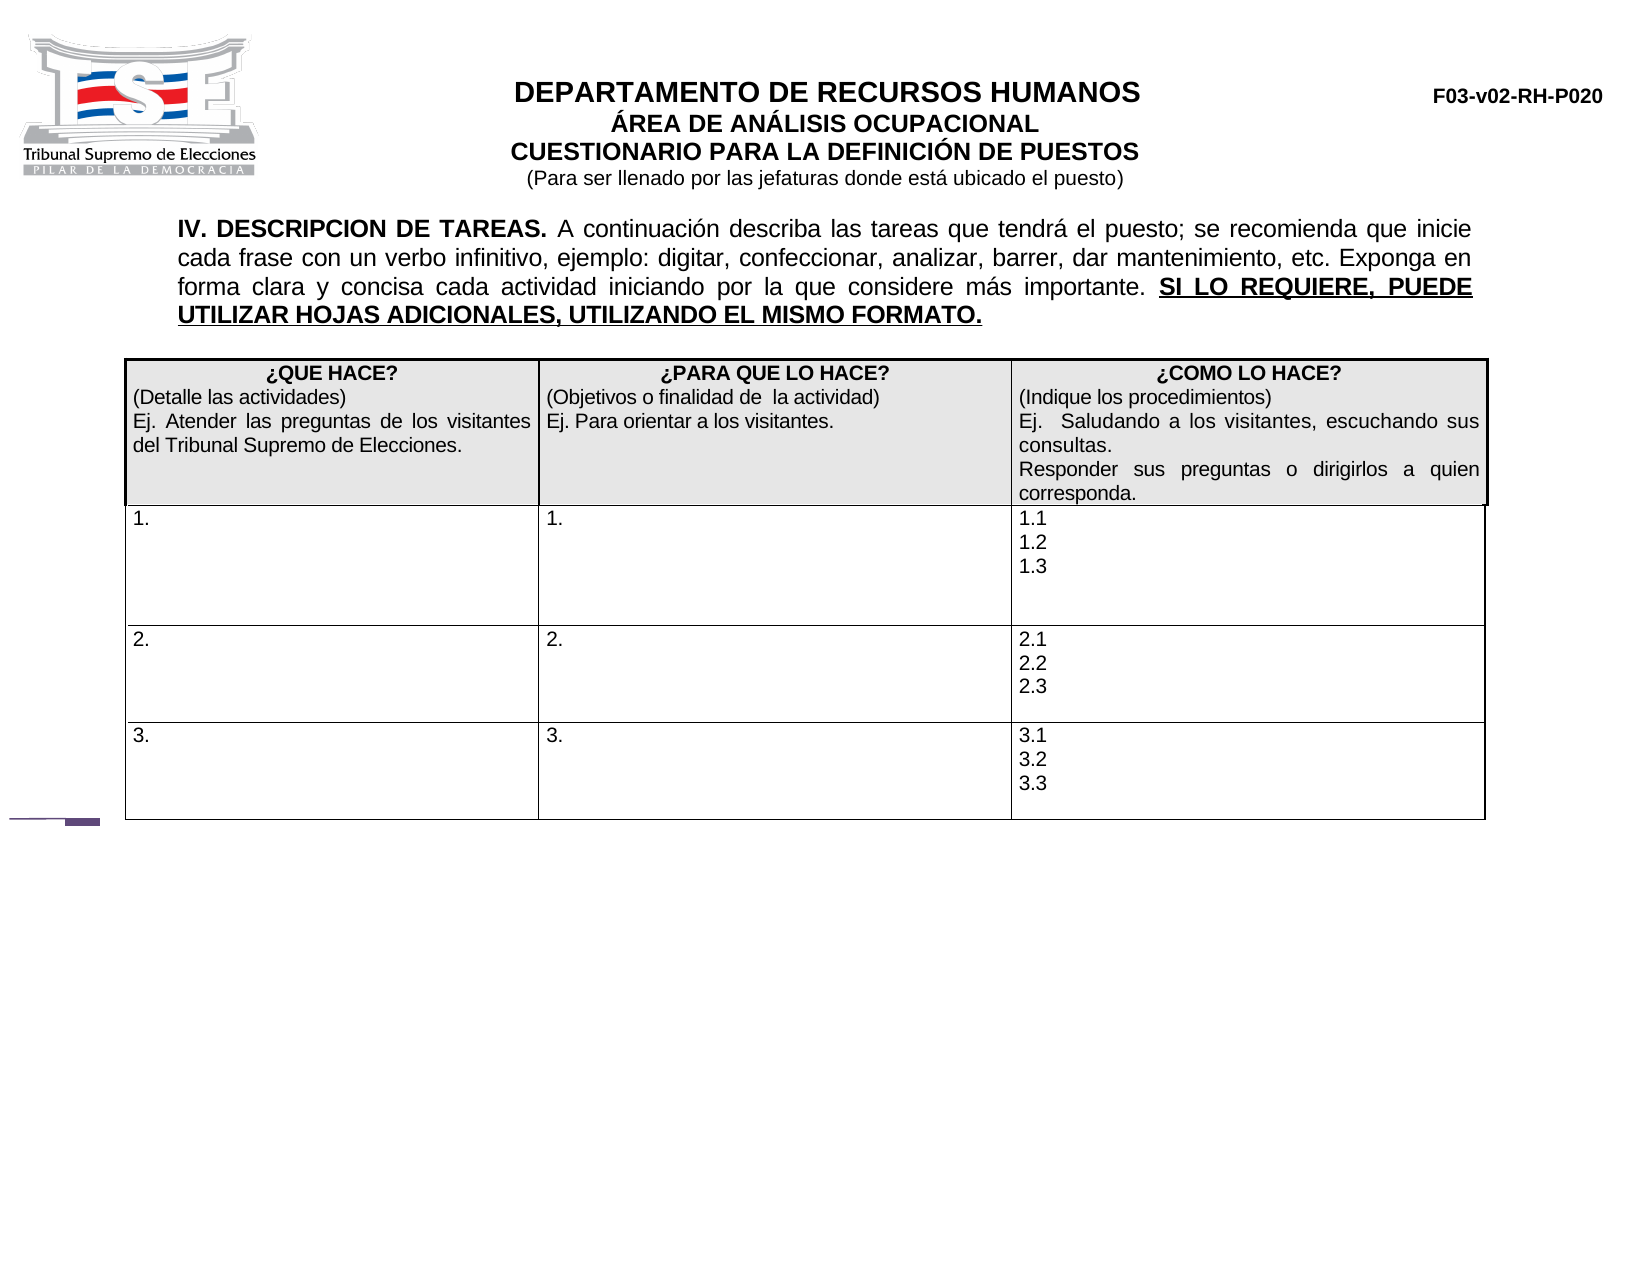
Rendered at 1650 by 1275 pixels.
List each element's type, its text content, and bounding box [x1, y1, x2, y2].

table_header ¿QUE HACE? (Detalle las actividades) Ej. Atender las preguntas de los visitantes del Tribunal Supremo de Elecciones. [127, 361, 538, 504]
table_header ¿PARA QUE LO HACE? (Objetivos o finalidad de la actividad) Ej. Para orientar a los visitantes. [540, 361, 1011, 504]
table_cell 3.1 3.2 3.3 [1012, 723, 1484, 819]
picture [19, 34, 259, 179]
table_cell 3. [126, 722, 538, 819]
table_cell 2. [126, 625, 538, 722]
text IV. DESCRIPCION DE TAREAS. A continuación describa las tareas que tendrá el puesto; se recomienda que inicie cada frase con un verbo infinitivo, ejemplo: digitar, confeccionar, analizar, barrer, dar mantenimiento, etc. Exponga en forma clara y concisa cada actividad iniciando por la que considere más importante. SI LO REQUIERE, PUEDE UTILIZAR HOJAS ADICIONALES, UTILIZANDO EL MISMO FORMATO. [177, 214, 1473, 329]
table_header ¿COMO LO HACE? (Indique los procedimientos) Ej. Saludando a los visitantes, escuchando sus consultas. Responder sus preguntas o dirigirlos a quien corresponda. [1012, 361, 1486, 504]
table_cell 2. [539, 626, 1011, 722]
table_cell 2.1 2.2 2.3 [1012, 626, 1484, 722]
table_cell 1. [539, 506, 1011, 625]
table_cell 1. [126, 505, 538, 625]
table_cell 3. [539, 723, 1011, 819]
table_cell 1.1 1.2 1.3 [1012, 506, 1484, 625]
